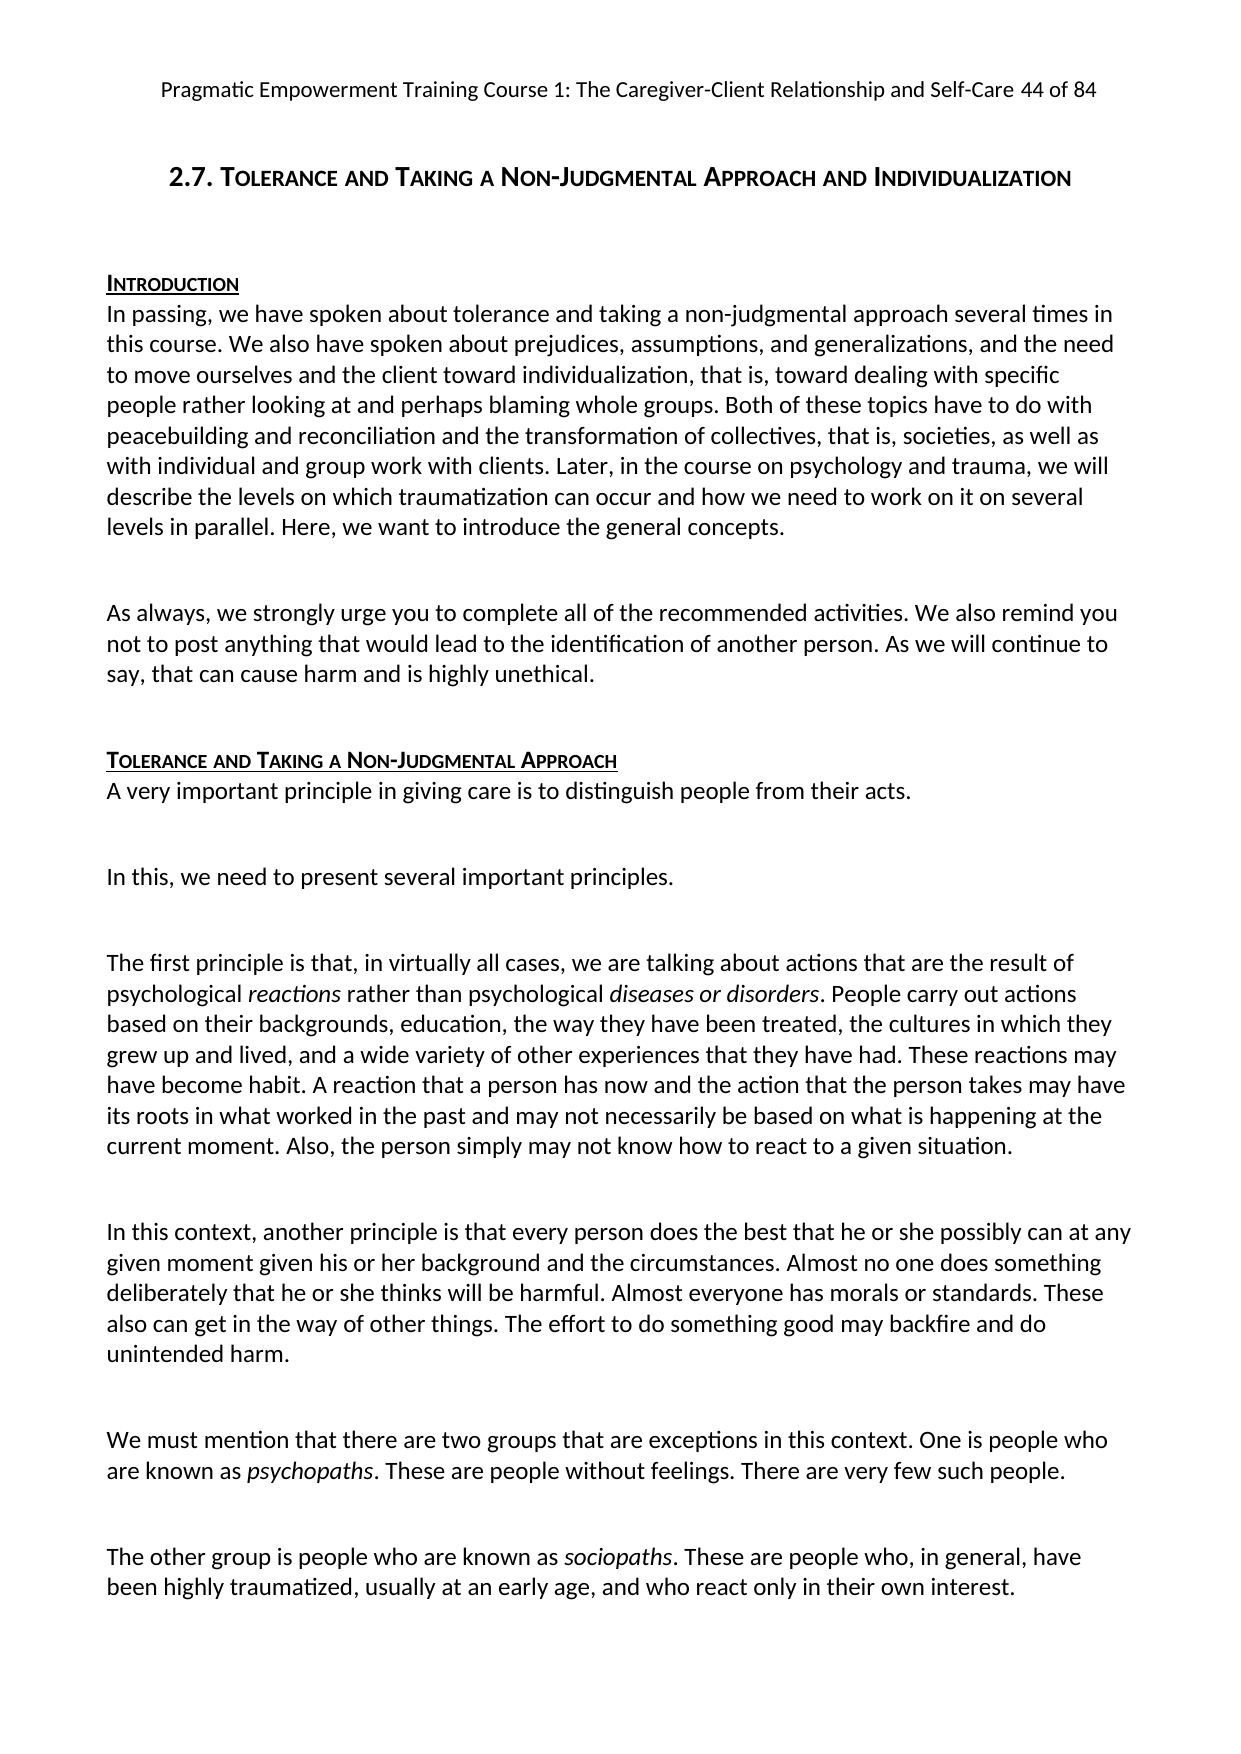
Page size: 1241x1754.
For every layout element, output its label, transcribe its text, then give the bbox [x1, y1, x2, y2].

text As always, we strongly urge you to complete all of the recommended activities. We also remind you not to post anything that would lead to the identification of another person. As we will continue to say, that can cause harm and is highly unethical. [106, 597, 1134, 689]
text Tolerance and Taking a Non-Judgmental Approach [106, 744, 1134, 775]
text 2.7. Tolerance and Taking a Non-Judgmental Approach and Individualization [106, 158, 1134, 194]
text In this, we need to present several important principles. [106, 861, 1134, 892]
text The first principle is that, in virtually all cases, we are talking about actions that are the result of psychological reactions rather than psychological diseases or disorders. People carry out actions based on their backgrounds, education, the way they have been treated, the cultures in which they grew up and lived, and a wide variety of other experiences that they have had. These reactions may have become habit. A reaction that a person has now and the action that the person takes may have its roots in what worked in the past and may not necessarily be based on what is happening at the current moment. Also, the person simply may not know how to react to a given situation. [106, 947, 1134, 1161]
text The other group is people who are known as sociopaths. These are people who, in general, have been highly traumatized, usually at an early age, and who react only in their own interest. [106, 1541, 1134, 1602]
text Introduction [106, 267, 1134, 298]
text In passing, we have spoken about tolerance and taking a non-judgmental approach several times in this course. We also have spoken about prejudices, assumptions, and generalizations, and the need to move ourselves and the client toward individualization, that is, toward dealing with specific people rather looking at and perhaps blaming whole groups. Both of these topics have to do with peacebuilding and reconciliation and the transformation of collectives, that is, societies, as well as with individual and group work with clients. Later, in the course on psychology and trauma, we will describe the levels on which traumatization can occur and how we need to work on it on several levels in parallel. Here, we want to introduce the general concepts. [106, 298, 1134, 542]
text We must mention that there are two groups that are exceptions in this context. One is people who are known as psychopaths. These are people without feelings. There are very few such people. [106, 1424, 1134, 1486]
text In this context, another principle is that every person does the best that he or she possibly can at any given moment given his or her background and the circumstances. Almost no one does something deliberately that he or she thinks will be harmful. Almost everyone has morals or standards. These also can get in the way of other things. The effort to do something good may backfire and do unintended harm. [106, 1216, 1134, 1369]
text A very important principle in giving care is to distinguish people from their acts. [106, 775, 1134, 806]
